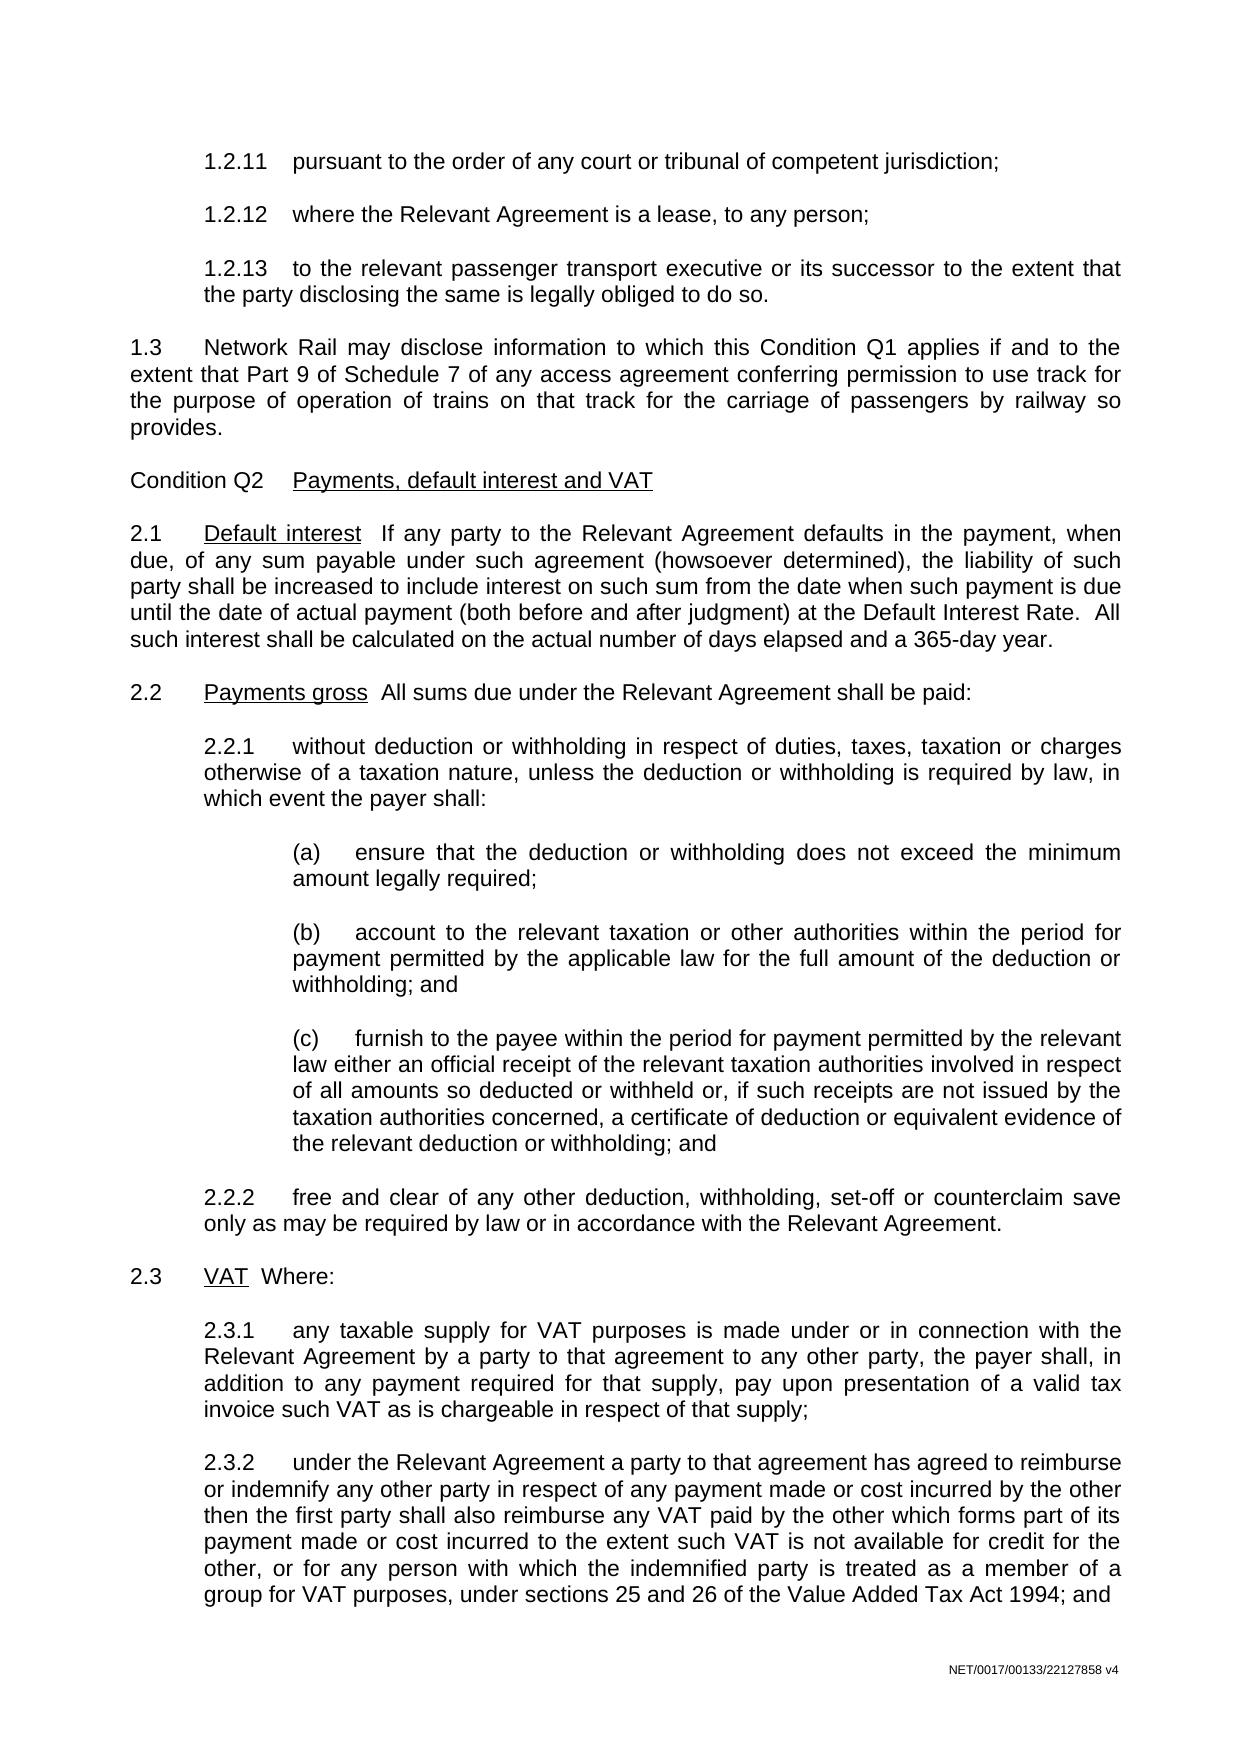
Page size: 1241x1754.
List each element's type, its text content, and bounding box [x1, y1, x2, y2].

text 2.2.2 free and clear of any other deduction, withholding, set-off or counterclaim save only as may be required by law or in accordance with the Relevant Agreement. [130, 1183, 1122, 1236]
text (b) account to the relevant taxation or other authorities within the period for payment permitted by the applicable law for the full amount of the deduction or withholding; and [130, 918, 1122, 998]
text 2.2.1 without deduction or withholding in respect of duties, taxes, taxation or charges otherwise of a taxation nature, unless the deduction or withholding is required by law, in which event the payer shall: [130, 733, 1122, 812]
text 2.3 VAT Where: [130, 1263, 1122, 1290]
text 2.3.1 any taxable supply for VAT purposes is made under or in connection with the Relevant Agreement by a party to that agreement to any other party, the payer shall, in addition to any payment required for that supply, pay upon presentation of a valid tax invoice such VAT as is chargeable in respect of that supply; [130, 1317, 1122, 1422]
text Condition Q2 Payments, default interest and VAT [130, 467, 1122, 493]
text 2.3.2 under the Relevant Agreement a party to that agreement has agreed to reimburse or indemnify any other party in respect of any payment made or cost incurred by the other then the first party shall also reimburse any VAT paid by the other which forms part of its payment made or cost incurred to the extent such VAT is not available for credit for the other, or for any person with which the indemnified party is treated as a member of a group for VAT purposes, under sections 25 and 26 of the Value Added Tax Act 1994; and [130, 1449, 1122, 1607]
text 1.3 Network Rail may disclose information to which this Condition Q1 applies if and to the extent that Part 9 of Schedule 7 of any access agreement conferring permission to use track for the purpose of operation of trains on that track for the carriage of passengers by railway so provides. [130, 334, 1122, 440]
text 1.2.13 to the relevant passenger transport executive or its successor to the extent that the party disclosing the same is legally obliged to do so. [130, 254, 1122, 307]
text 2.1 Default interest If any party to the Relevant Agreement defaults in the payment, when due, of any sum payable under such agreement (howsoever determined), the liability of such party shall be increased to include interest on such sum from the date when such payment is due until the date of actual payment (both before and after judgment) at the Default Interest Rate. All such interest shall be calculated on the actual number of days elapsed and a 365-day year. [130, 520, 1122, 652]
text 1.2.11 pursuant to the order of any court or tribunal of competent jurisdiction; [130, 148, 1122, 174]
text 1.2.12 where the Relevant Agreement is a lease, to any person; [130, 201, 1122, 227]
text (a) ensure that the deduction or withholding does not exceed the minimum amount legally required; [130, 839, 1122, 891]
text 2.2 Payments gross All sums due under the Relevant Agreement shall be paid: [130, 679, 1122, 706]
text (c) furnish to the payee within the period for payment permitted by the relevant law either an official receipt of the relevant taxation authorities involved in respect of all amounts so deducted or withheld or, if such receipts are not issued by the taxation authorities concerned, a certificate of deduction or equivalent evidence of the relevant deduction or withholding; and [130, 1025, 1122, 1156]
